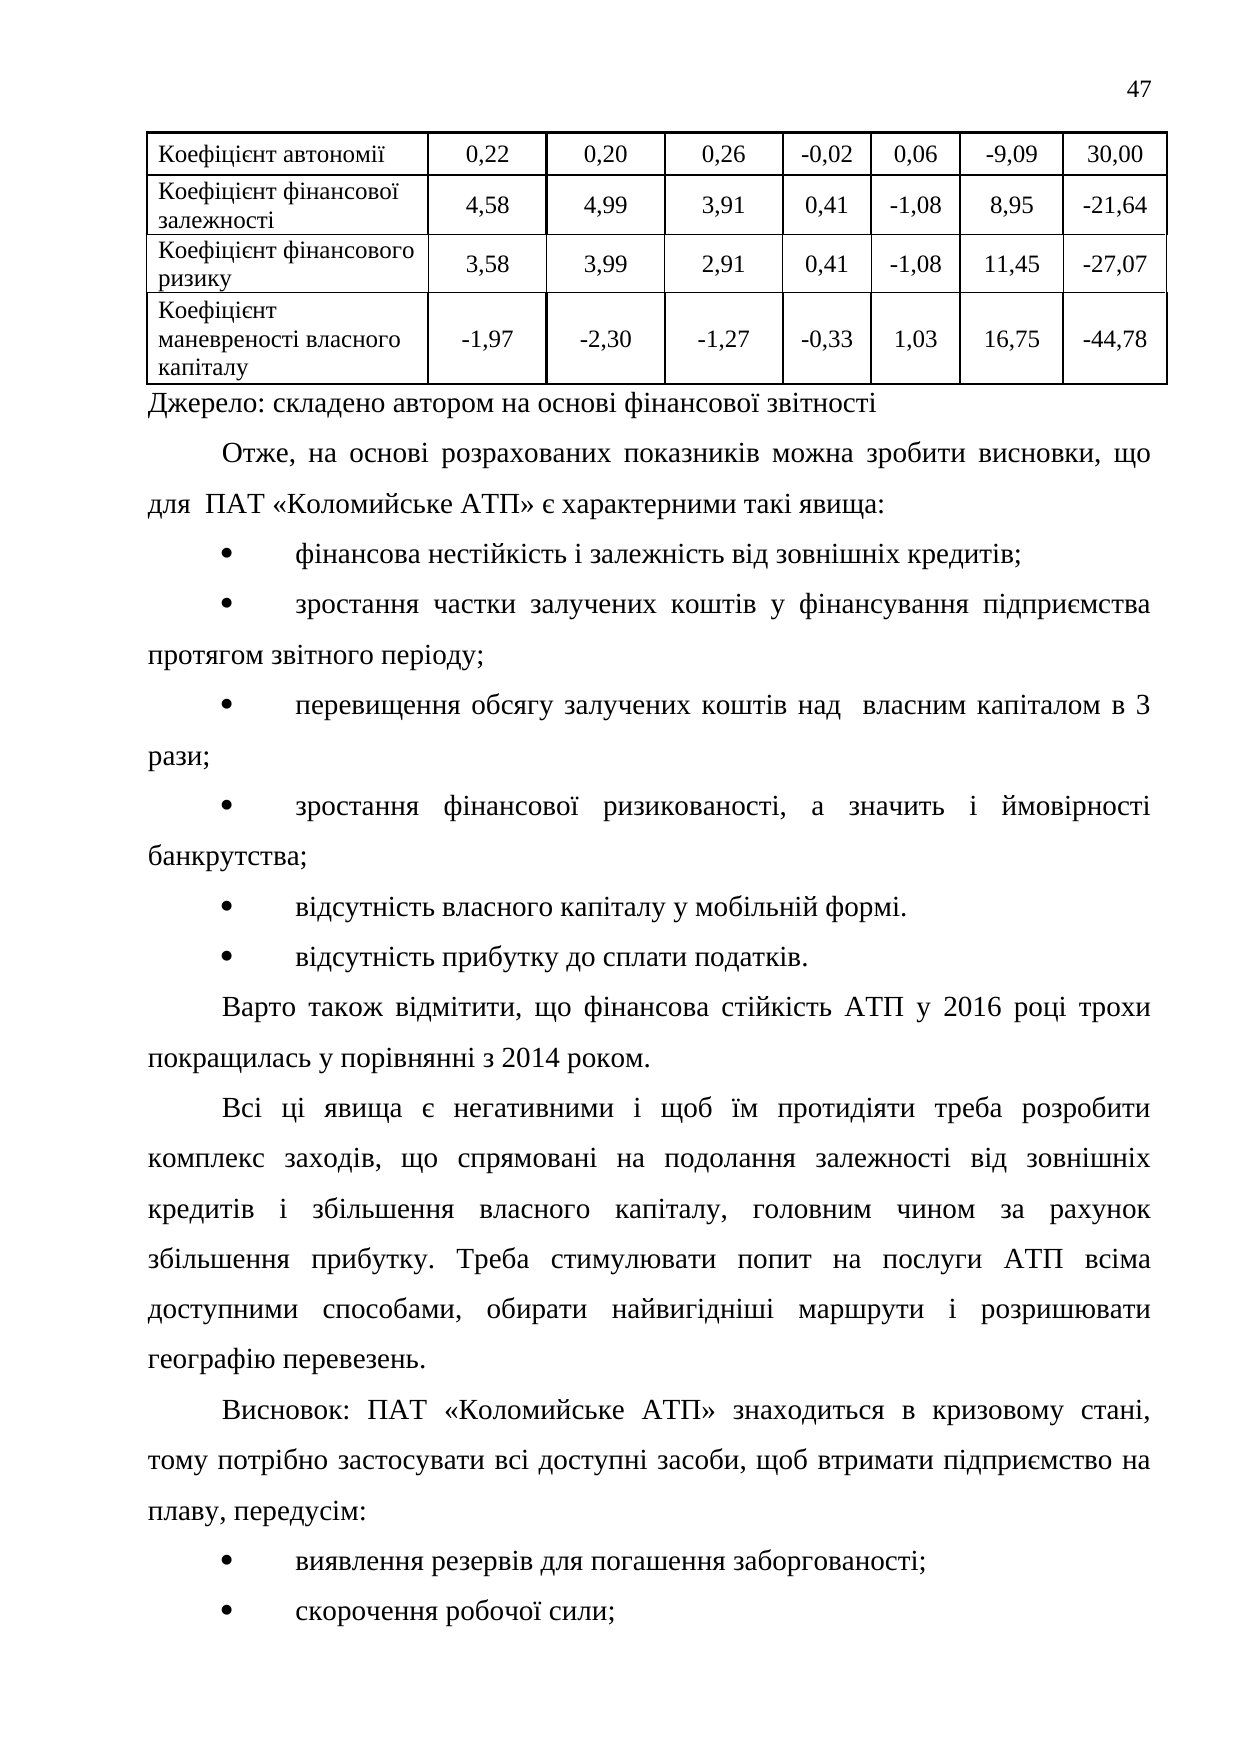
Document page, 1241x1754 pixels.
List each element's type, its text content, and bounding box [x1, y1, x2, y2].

table_cell 30,00 [1064, 134, 1166, 174]
table_cell 0,26 [666, 134, 782, 174]
list фінансова нестійкість і залежність від зовнішніх кредитів; [148, 536, 1152, 570]
text Всі ці явища є негативними і щоб їм протидіяти треба розробити комплекс заходів, що спрямовані на подолання залежності від зовнішніх кредитів і збільшення власного капіталу, головним чином за рахунок збільшення прибутку. Треба стимулювати попит на послуги АТП всіма доступними способами, обирати найвигідніші маршрути і розришювати географію перевезень. [148, 1090, 1152, 1375]
table_cell -21,64 [1064, 176, 1166, 234]
table_cell 4,58 [429, 176, 545, 234]
list виявлення резервів для погашення заборгованості; [148, 1543, 1152, 1577]
table_cell -44,78 [1064, 292, 1166, 383]
table_cell 3,58 [429, 235, 546, 292]
table_cell Коефіцієнт маневреності власного капіталу [148, 293, 427, 383]
table_cell -27,07 [1064, 234, 1166, 292]
list зростання фінансової ризикованості, а значить і ймовірності банкрутства; [148, 788, 1152, 872]
table_cell -1,08 [872, 176, 959, 234]
table_cell 8,95 [961, 176, 1062, 234]
table_cell 3,91 [666, 176, 782, 234]
table_cell Коефіцієнт фінансової залежності [148, 176, 427, 234]
table_cell 4,99 [548, 176, 664, 234]
list відсутність власного капіталу у мобільній формі. [148, 889, 1152, 922]
table_cell 0,41 [783, 235, 871, 292]
table_cell -0,33 [784, 293, 870, 383]
table_cell 16,75 [961, 293, 1062, 383]
table_cell -1,97 [429, 293, 545, 383]
table_cell 0,41 [784, 176, 870, 234]
table_cell -1,27 [666, 293, 782, 383]
text Джерело: складено автором на основі фінансової звітності [148, 385, 1152, 419]
table_cell Коефіцієнт фінансового ризику [147, 235, 428, 292]
table_cell 0,20 [548, 134, 664, 174]
table_cell Коефіцієнт автономії [148, 134, 427, 174]
table_cell -9,09 [961, 134, 1062, 174]
table_cell 0,22 [429, 134, 545, 174]
list перевищення обсягу залучених коштів над власним капіталом в 3 рази; [148, 687, 1152, 771]
list відсутність прибутку до сплати податків. [148, 939, 1152, 973]
table_cell 2,91 [665, 235, 782, 292]
list зростання частки залучених коштів у фінансування підприємства протягом звітного періоду; [148, 586, 1152, 670]
table_cell 1,03 [872, 293, 959, 383]
text Отже, на основі розрахованих показників можна зробити висновки, що для ПАТ «Коломийське АТП» є характерними такі явища: [148, 435, 1152, 519]
table_cell 11,45 [961, 235, 1063, 292]
table_cell 0,06 [872, 134, 959, 174]
table_cell 3,99 [547, 235, 664, 292]
text Висновок: ПАТ «Коломийське АТП» знаходиться в кризовому стані, тому потрібно застосувати всі доступні засоби, щоб втримати підприємство на плаву, передусім: [148, 1392, 1152, 1526]
table_cell -0,02 [784, 134, 870, 174]
list скорочення робочої сили; [148, 1593, 1152, 1627]
text Варто також відмітити, що фінансова стійкість АТП у 2016 році трохи покращилась у порівнянні з 2014 роком. [148, 989, 1152, 1073]
table_cell -2,30 [548, 293, 664, 383]
table_cell -1,08 [872, 235, 959, 292]
